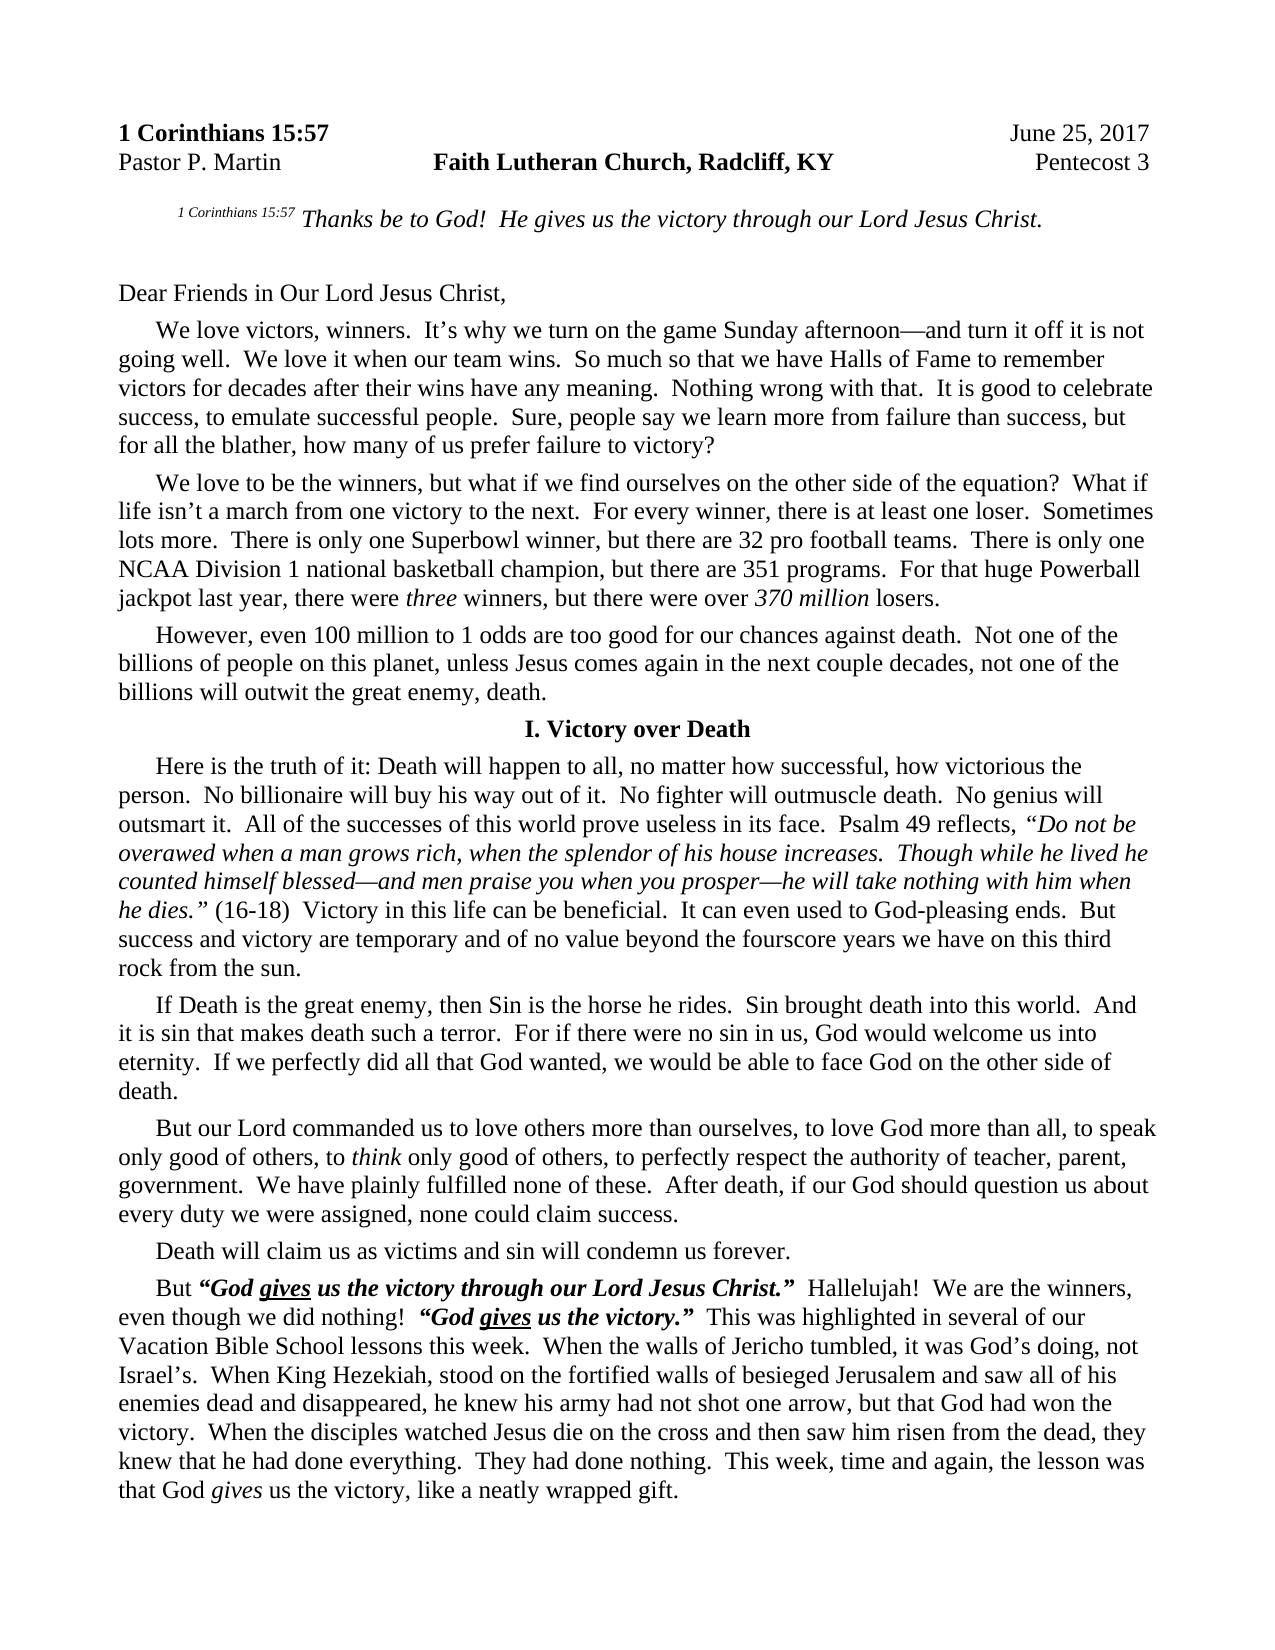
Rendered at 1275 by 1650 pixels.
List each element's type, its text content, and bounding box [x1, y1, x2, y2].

text However, even 100 million to 1 odds are too good for our chances against death. Not one of the billions of people on this planet, unless Jesus comes again in the next couple decades, not one of the billions will outwit the great enemy, death. [118, 620, 1157, 706]
text If Death is the great enemy, then Sin is the horse he rides. Sin brought death into this world. And it is sin that makes death such a terror. For if there were no sin in us, God would welcome us into eternity. If we perfectly did all that God wanted, we would be able to face God on the other side of death. [118, 990, 1157, 1105]
text But our Lord commanded us to love others more than ourselves, to love God more than all, to speak only good of others, to think only good of others, to perfectly respect the authority of teacher, parent, government. We have plainly fulfilled none of these. After death, if our God should question us about every duty we were assigned, none could claim success. [118, 1113, 1157, 1228]
text Here is the truth of it: Death will happen to all, no matter how successful, how victorious the person. No billionaire will buy his way out of it. No fighter will outmuscle death. No genius will outsmart it. All of the successes of this world prove useless in its face. Psalm 49 reflects, “Do not be overawed when a man grows rich, when the splendor of his house increases. Though while he lived he counted himself blessed—and men praise you when you prosper—he will take nothing with him when he dies.” (16-18) Victory in this life can be beneficial. It can even used to God-pleasing ends. But success and victory are temporary and of no value beyond the fourscore years we have on this third rock from the sun. [118, 751, 1157, 981]
text We love to be the winners, but what if we find ourselves on the other side of the equation? What if life isn’t a march from one victory to the next. For every winner, there is at least one loser. Sometimes lots more. There is only one Superbowl winner, but there are 32 pro football teams. There is only one NCAA Division 1 national basketball champion, but there are 351 programs. For that huge Powerball jackpot last year, there were three winners, but there were over 370 million losers. [118, 468, 1157, 611]
text I. Victory over Death [118, 714, 1157, 743]
text Dear Friends in Our Lord Jesus Christ, [118, 278, 1157, 307]
text Pastor P. Martin Faith Lutheran Church, Radcliff, KY Pentecost 3 [118, 147, 1157, 176]
text 1 Corinthians 15:57 Thanks be to God! He gives us the victory through our Lord Jesus Christ. [177, 204, 1098, 233]
text We love victors, winners. It’s why we turn on the game Sunday afternoon—and turn it off it is not going well. We love it when our team wins. So much so that we have Halls of Fame to remember victors for decades after their wins have any meaning. Nothing wrong with that. It is good to celebrate success, to emulate successful people. Sure, people say we learn more from failure than success, but for all the blather, how many of us prefer failure to victory? [118, 316, 1157, 459]
text 1 Corinthians 15:57 June 25, 2017 [118, 118, 1157, 147]
text Death will claim us as victims and sin will condemn us forever. [118, 1236, 1157, 1265]
text But “God gives us the victory through our Lord Jesus Christ.” Hallelujah! We are the winners, even though we did nothing! “God gives us the victory.” This was highlighted in several of our Vacation Bible School lessons this week. When the walls of Jericho tumbled, it was God’s doing, not Israel’s. When King Hezekiah, stood on the fortified walls of besieged Jerusalem and saw all of his enemies dead and disappeared, he knew his army had not shot one arrow, but that God had won the victory. When the disciples watched Jesus die on the cross and then saw him risen from the dead, they knew that he had done everything. They had done nothing. This week, time and again, the lesson was that God gives us the victory, like a neatly wrapped gift. [118, 1273, 1157, 1503]
